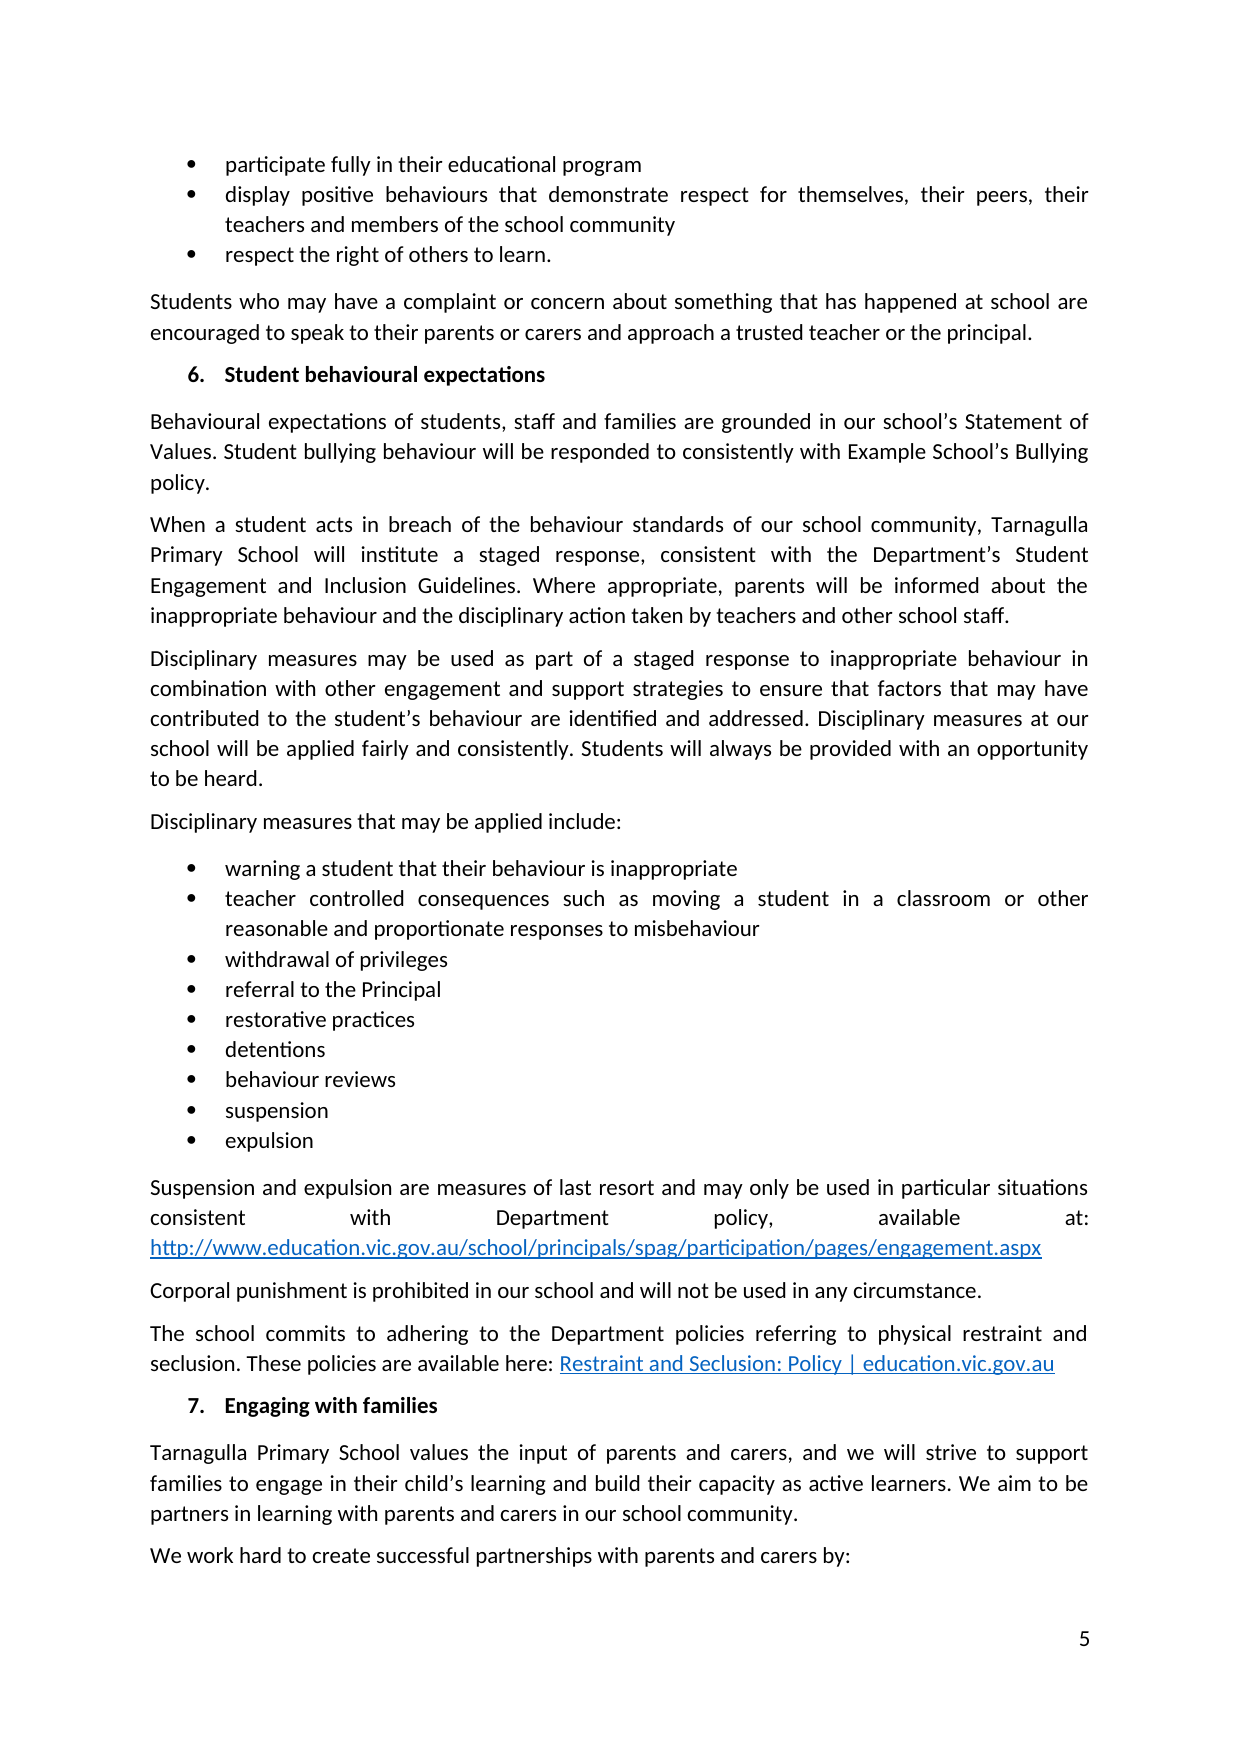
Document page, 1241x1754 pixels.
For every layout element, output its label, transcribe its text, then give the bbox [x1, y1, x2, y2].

list withdrawal of privileges [187, 945, 1090, 973]
text Behavioural expectations of students, staff and families are grounded in our school’s Statement of Values. Student bullying behaviour will be responded to consistently with Example School’s Bullying policy. [150, 407, 1090, 496]
list suspension [187, 1096, 1090, 1124]
list warning a student that their behaviour is inappropriate [187, 854, 1090, 882]
list respect the right of others to learn. [187, 241, 1090, 269]
text Suspension and expulsion are measures of last resort and may only be used in particular situations consistent with Department policy, available at: http://www.education.vic.gov.au/school/principals/spag/participation/pages/engagement.aspx [150, 1173, 1090, 1261]
text Students who may have a complaint or concern about something that has happened at school are encouraged to speak to their parents or carers and approach a trusted teacher or the principal. [150, 287, 1090, 346]
list behaviour reviews [187, 1066, 1090, 1094]
list detentions [187, 1035, 1090, 1063]
text Corporal punishment is prohibited in our school and will not be used in any circumstance. [150, 1276, 1090, 1304]
list display positive behaviours that demonstrate respect for themselves, their peers, their teachers and members of the school community [187, 180, 1090, 238]
list teacher controlled consequences such as moving a student in a classroom or other reasonable and proportionate responses to misbehaviour [187, 884, 1090, 943]
list Student behavioural expectations [187, 360, 1090, 388]
text We work hard to create successful partnerships with parents and carers by: [150, 1542, 1090, 1570]
text When a student acts in breach of the behaviour standards of our school community, Tarnagulla Primary School will institute a staged response, consistent with the Department’s Student Engagement and Inclusion Guidelines. Where appropriate, parents will be informed about the inappropriate behaviour and the disciplinary action taken by teachers and other school staff. [150, 510, 1090, 629]
text Disciplinary measures that may be applied include: [150, 807, 1090, 835]
list referral to the Principal [187, 975, 1090, 1003]
list expulsion [187, 1126, 1090, 1154]
text Disciplinary measures may be used as part of a staged response to inappropriate behaviour in combination with other engagement and support strategies to ensure that factors that may have contributed to the student’s behaviour are identified and addressed. Disciplinary measures at our school will be applied fairly and consistently. Students will always be provided with an opportunity to be heard. [150, 644, 1090, 793]
list Engaging with families [187, 1392, 1090, 1420]
list participate fully in their educational program [187, 150, 1090, 178]
text Tarnagulla Primary School values the input of parents and carers, and we will strive to support families to engage in their child’s learning and build their capacity as active learners. We aim to be partners in learning with parents and carers in our school community. [150, 1438, 1090, 1527]
list restorative practices [187, 1005, 1090, 1033]
text The school commits to adhering to the Department policies referring to physical restraint and seclusion. These policies are available here: Restraint and Seclusion: Policy | education.vic.gov.au [150, 1319, 1090, 1377]
